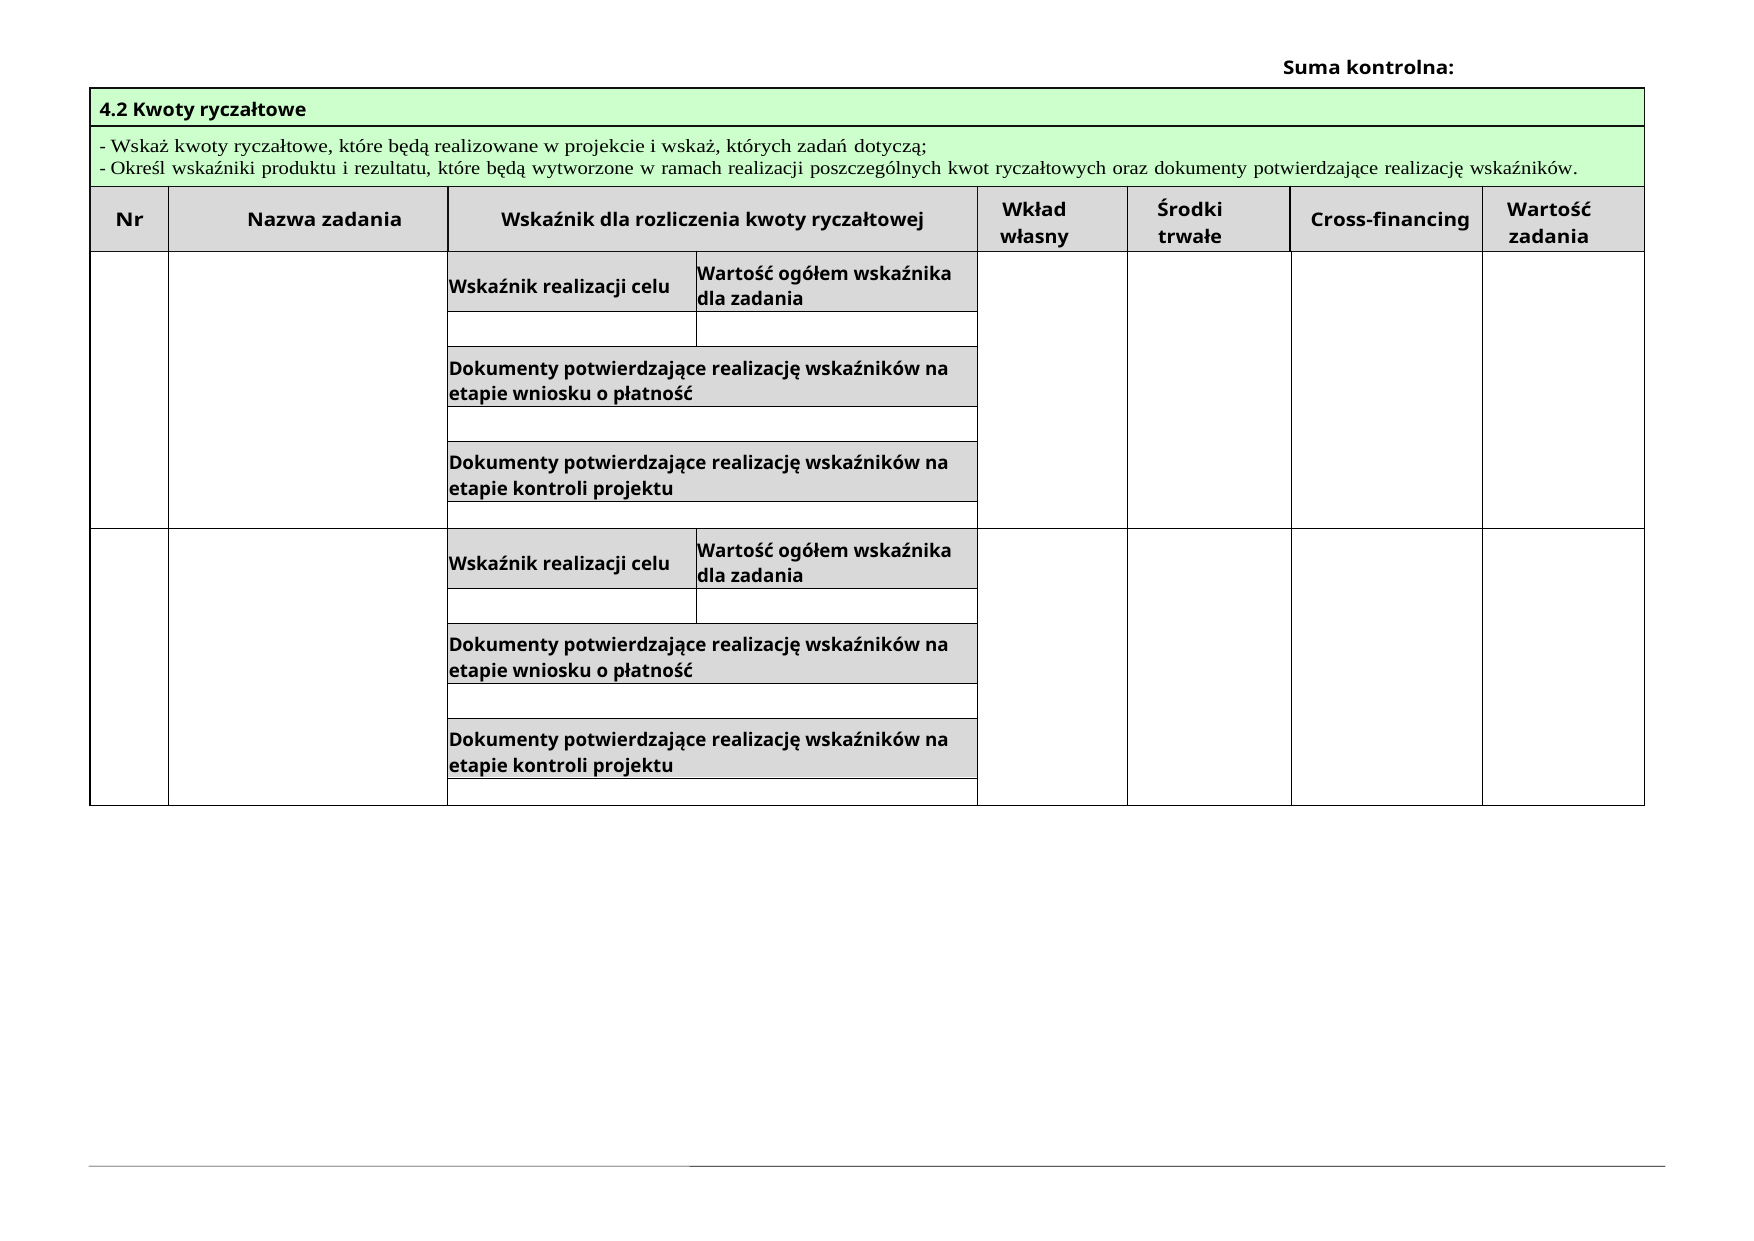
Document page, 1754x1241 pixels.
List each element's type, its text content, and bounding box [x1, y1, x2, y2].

table_cell [1483, 252, 1644, 528]
table_cell Wskaż kwoty ryczałtowe, które będą realizowane w projekcie i wskaż, których zadań dotyczą; Określ wskaźniki produktu i rezultatu, które będą wytworzone w ramach realizacji poszczególnych kwot ryczałtowych oraz dokumenty potwierdzające realizację wskaźników. [91, 127, 1644, 186]
table_header 4.2 Kwoty ryczałtowe [91, 89, 1644, 125]
table_cell Wskaźnik dla rozliczenia kwoty ryczałtowej [449, 187, 977, 251]
table_cell Cross-financing [1291, 187, 1482, 251]
table_cell Wartość ogółem wskaźnika dla zadania [697, 529, 977, 588]
table_cell [169, 529, 447, 805]
table_cell [448, 312, 696, 346]
table_cell Dokumenty potwierdzające realizację wskaźników na etapie wniosku o płatność [448, 347, 977, 406]
table_cell Wskaźnik realizacji celu [448, 252, 696, 311]
table_cell [448, 407, 977, 441]
table_cell [697, 589, 977, 623]
table_cell [697, 312, 977, 346]
table_cell Nr [91, 187, 168, 251]
table_cell [169, 252, 447, 528]
table_cell [448, 502, 977, 528]
table_cell [91, 529, 168, 805]
table_cell Środki trwałe [1128, 187, 1289, 251]
table_cell Dokumenty potwierdzające realizację wskaźników na etapie kontroli projektu [448, 719, 977, 777]
table_cell [448, 779, 977, 805]
table_cell [1128, 252, 1291, 528]
table_cell [1292, 252, 1482, 528]
table_cell [1483, 529, 1644, 805]
table_cell [978, 252, 1127, 528]
table_cell Dokumenty potwierdzające realizację wskaźników na etapie wniosku o płatność [448, 624, 977, 683]
table_cell [1292, 529, 1482, 805]
table_cell Wartość zadania [1483, 187, 1644, 251]
table_cell [448, 684, 977, 717]
table_cell Wkład własny [978, 187, 1127, 251]
table_cell Wartość ogółem wskaźnika dla zadania [697, 252, 977, 311]
table_cell [978, 529, 1127, 805]
table_cell [448, 589, 696, 623]
table_cell [91, 252, 168, 528]
table_cell [1128, 529, 1291, 805]
table_cell Wskaźnik realizacji celu [448, 529, 696, 588]
table_cell Dokumenty potwierdzające realizację wskaźników na etapie kontroli projektu [448, 442, 977, 501]
table_cell Nazwa zadania [169, 187, 447, 251]
